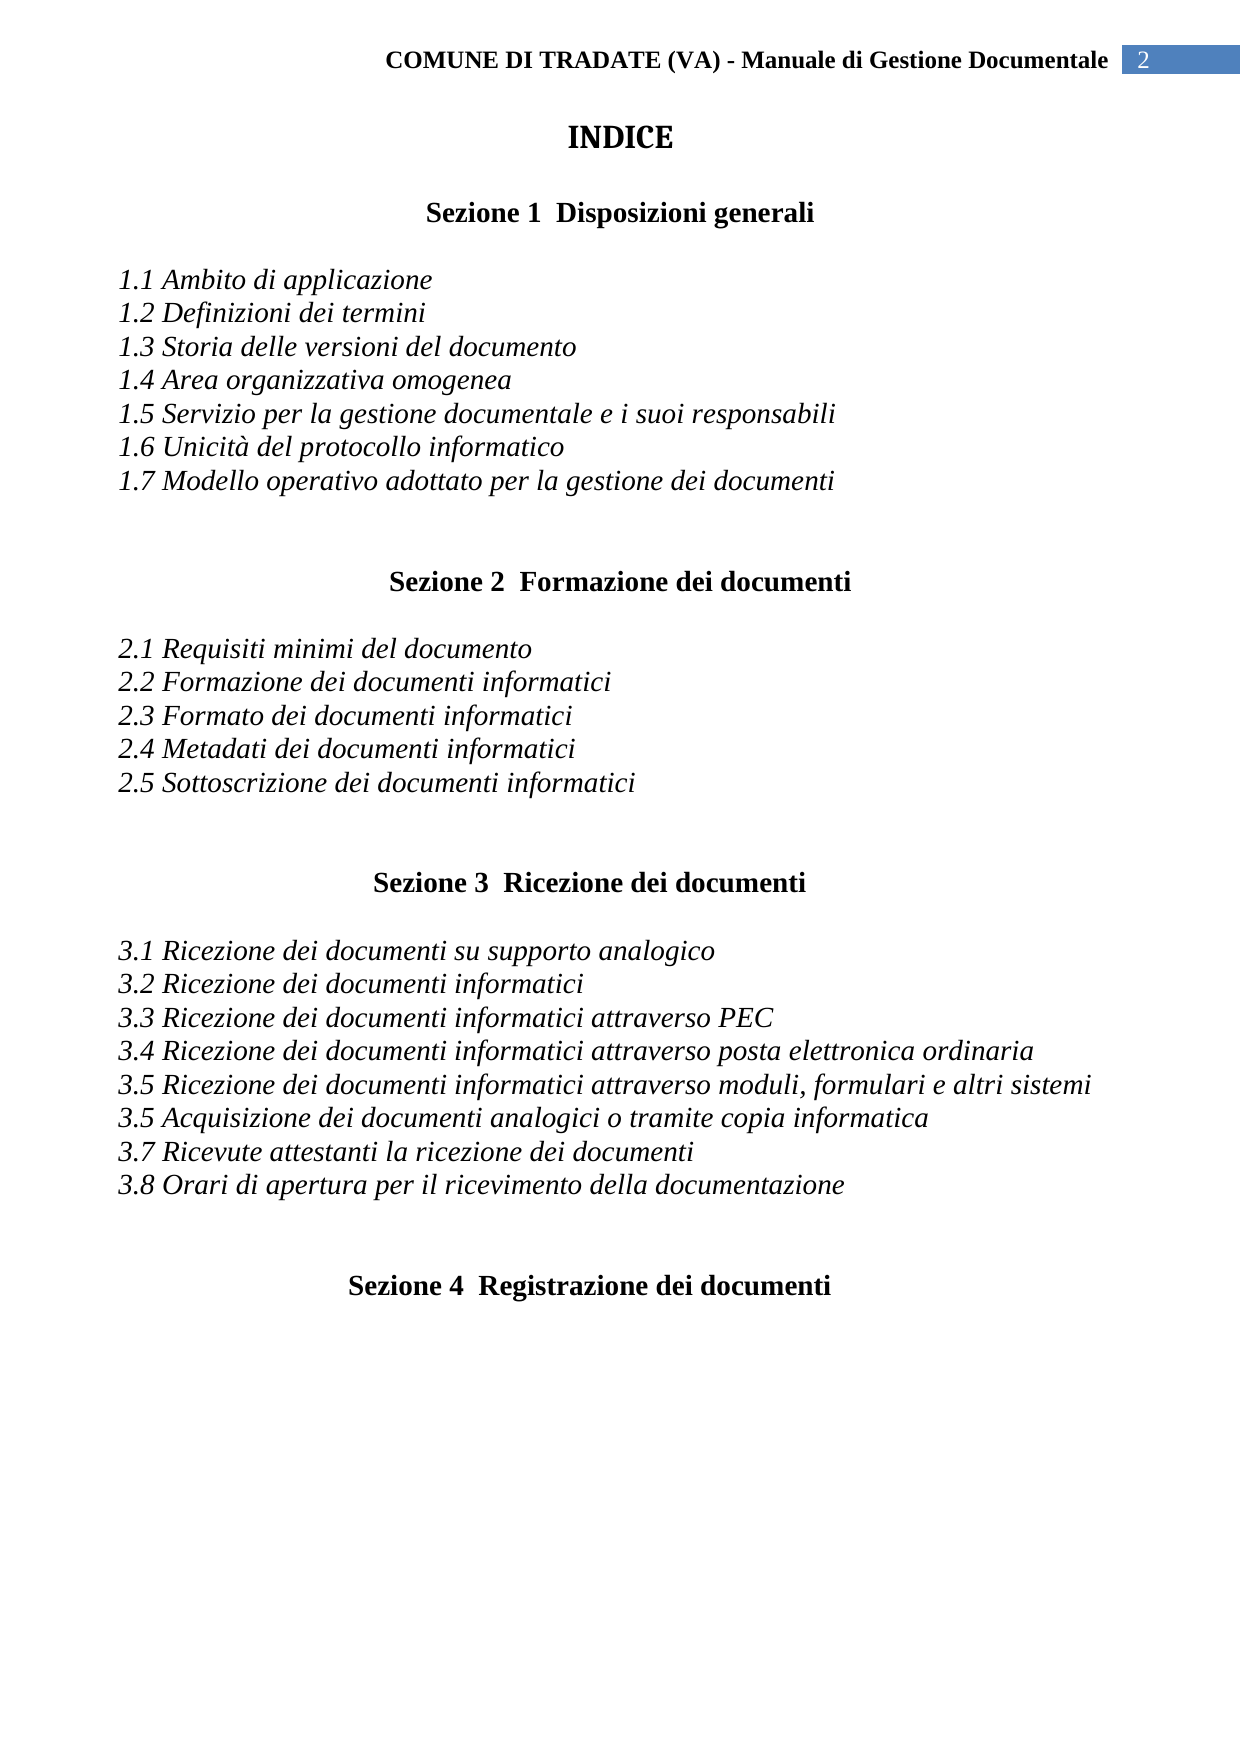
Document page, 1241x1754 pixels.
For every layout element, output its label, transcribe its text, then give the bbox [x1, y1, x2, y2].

subtitle 1.1 Ambito di applicazione [118, 262, 1122, 295]
subtitle 2.1 Requisiti minimi del documento [118, 631, 1122, 664]
subtitle 3.1 Ricezione dei documenti su supporto analogico [118, 933, 1122, 966]
subtitle 1.4 Area organizzativa omogenea [118, 362, 1122, 396]
subtitle 2.4 Metadati dei documenti informatici [118, 731, 1122, 765]
text Sezione 2 Formazione dei documenti [118, 564, 1122, 597]
list 1.7 Modello operativo adottato per la gestione dei documenti [118, 463, 1122, 497]
subtitle 3.2 Ricezione dei documenti informatici [118, 966, 1122, 1000]
title INDICE [118, 118, 1122, 156]
subtitle 3.3 Ricezione dei documenti informatici attraverso PEC [118, 1000, 1122, 1033]
text Sezione 1 Disposizioni generali [118, 195, 1122, 228]
text 1.6 Unicità del protocollo informatico [118, 429, 1122, 463]
subtitle 3.5 Ricezione dei documenti informatici attraverso moduli, formulari e altri sistemi [118, 1067, 1122, 1100]
subtitle 1.2 Definizioni dei termini [118, 295, 1122, 329]
subtitle 2.2 Formazione dei documenti informatici [118, 664, 1122, 698]
subtitle 3.7 Ricevute attestanti la ricezione dei documenti [118, 1134, 1122, 1167]
subtitle 2.5 Sottoscrizione dei documenti informatici [118, 765, 1122, 798]
subtitle 3.5 Acquisizione dei documenti analogici o tramite copia informatica [118, 1100, 1122, 1134]
subtitle Sezione 3 Ricezione dei documenti [57, 866, 1122, 899]
subtitle 1.3 Storia delle versioni del documento [118, 329, 1122, 362]
subtitle Sezione 4 Registrazione dei documenti [57, 1268, 1122, 1302]
subtitle 3.8 Orari di apertura per il ricevimento della documentazione [118, 1167, 1122, 1201]
subtitle 1.5 Servizio per la gestione documentale e i suoi responsabili [118, 396, 1122, 429]
subtitle 3.4 Ricezione dei documenti informatici attraverso posta elettronica ordinaria [118, 1033, 1122, 1067]
subtitle 2.3 Formato dei documenti informatici [118, 698, 1122, 731]
